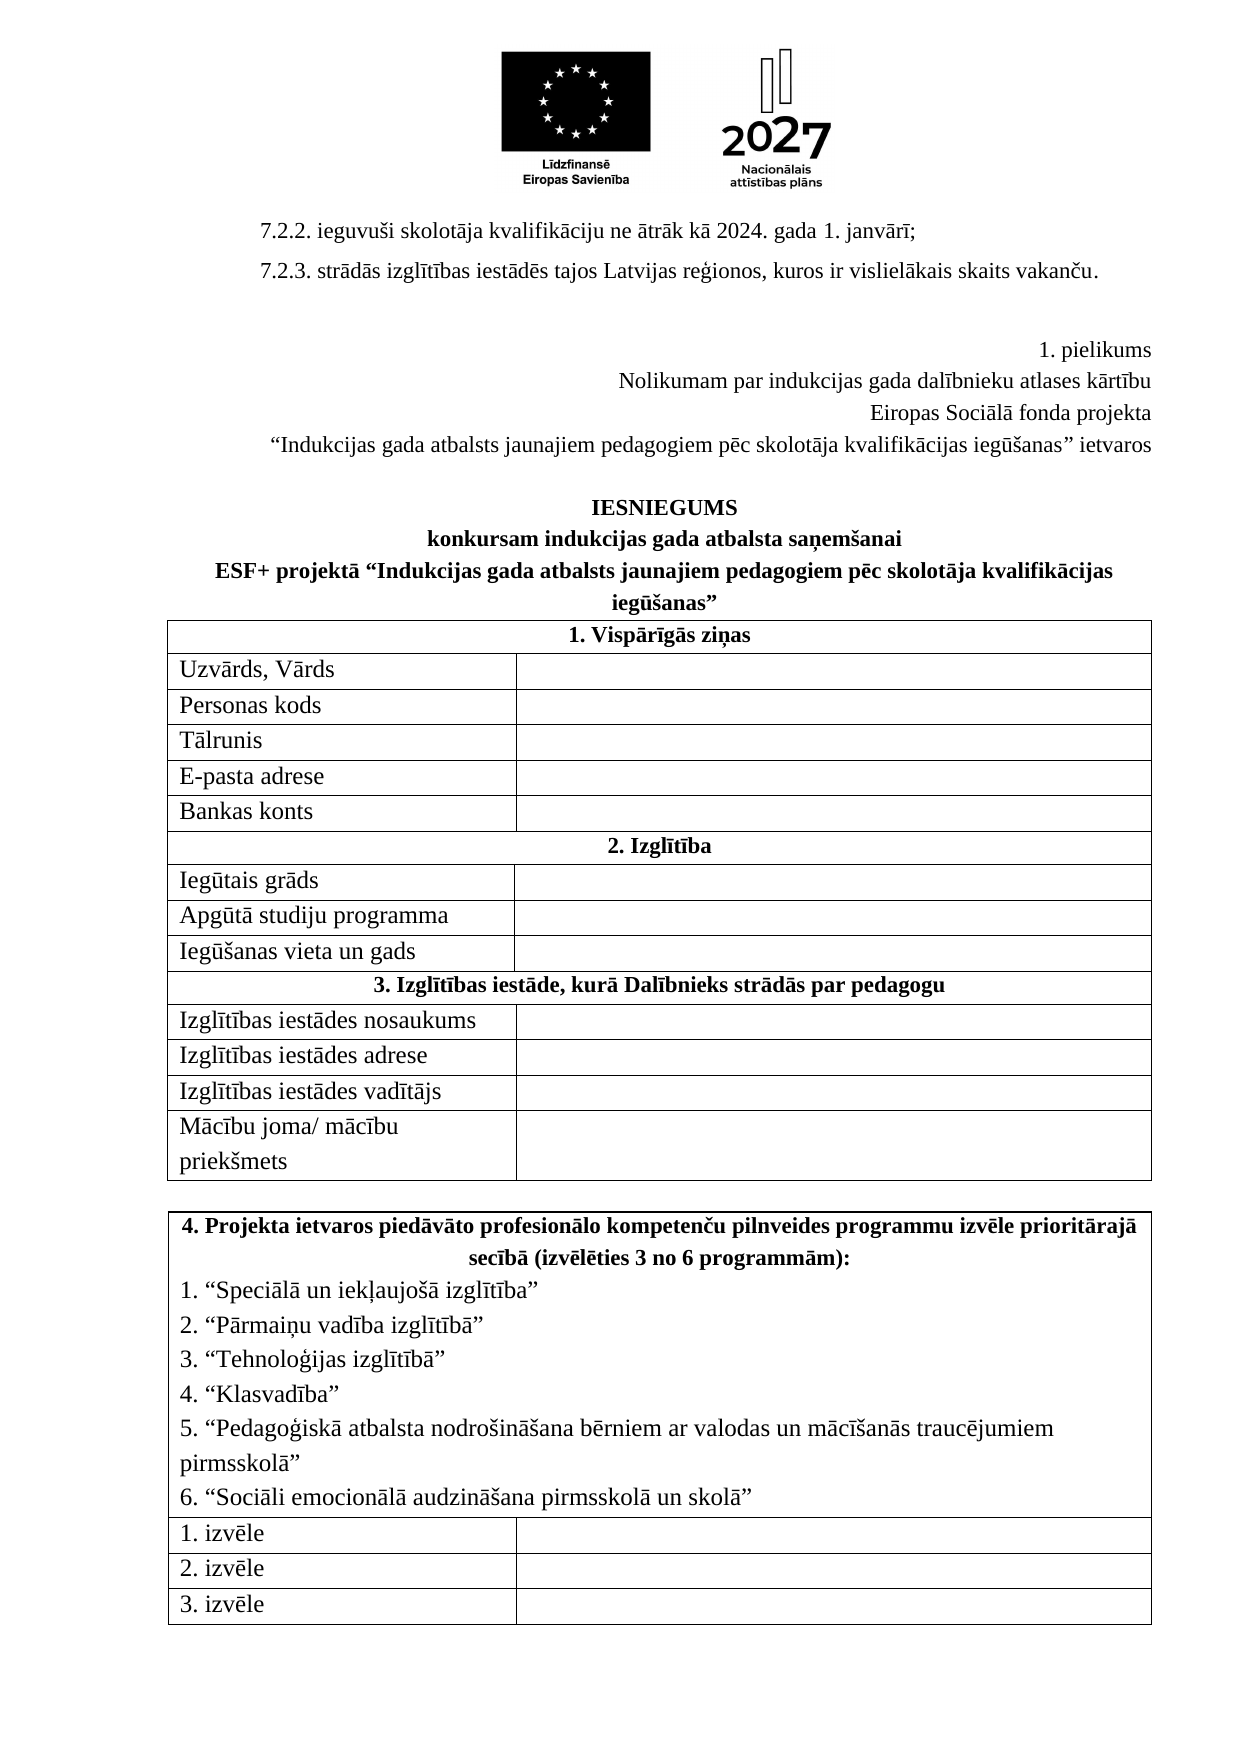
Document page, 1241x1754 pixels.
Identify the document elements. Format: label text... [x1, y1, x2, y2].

table_header 1. Vispārīgās ziņas [168, 621, 1151, 653]
table_cell 1. izvēle [169, 1518, 516, 1552]
table_cell Personas kods [168, 690, 516, 724]
table_cell Izglītības iestādes nosaukums [168, 1005, 516, 1039]
table_cell [515, 865, 1151, 899]
table_cell [517, 1005, 1151, 1039]
text 7.2.3. strādās izglītības iestādēs tajos Latvijas reģionos, kuros ir vislielākais skaits vakanču. [260, 257, 1152, 283]
table_cell [517, 690, 1151, 724]
table_cell 2. Izglītība [168, 832, 1151, 864]
table_cell [515, 901, 1151, 935]
table_cell Apgūtā studiju programma [168, 901, 514, 935]
table_cell 3. Izglītības iestāde, kurā Dalībnieks strādās par pedagogu [168, 972, 1151, 1004]
table_cell [517, 654, 1151, 689]
table_cell 2. izvēle [169, 1554, 516, 1588]
table_cell E-pasta adrese [168, 761, 516, 795]
table_cell 3. izvēle [169, 1589, 516, 1623]
table_cell Bankas konts [168, 796, 516, 831]
table_cell [517, 1518, 1151, 1552]
table_cell Uzvārds, Vārds [168, 654, 516, 689]
table_cell [517, 1554, 1151, 1588]
title IESNIEGUMS [177, 494, 1152, 520]
table_cell Izglītības iestādes adrese [168, 1040, 516, 1075]
table_cell [517, 725, 1151, 760]
text Eiropas Sociālā fonda projekta [177, 399, 1152, 426]
table_cell [517, 796, 1151, 831]
table_cell Iegūšanas vieta un gads [168, 936, 514, 971]
table_cell [517, 1076, 1151, 1110]
table_cell Iegūtais grāds [168, 865, 514, 899]
table_cell [517, 1040, 1151, 1075]
table_cell Izglītības iestādes vadītājs [168, 1076, 516, 1110]
text konkursam indukcijas gada atbalsta saņemšanai [177, 525, 1152, 552]
table_cell [515, 936, 1151, 971]
text ESF+ projektā “Indukcijas gada atbalsts jaunajiem pedagogiem pēc skolotāja kvalifikācijas iegūšanas” [177, 557, 1152, 615]
text Nolikumam par indukcijas gada dalībnieku atlases kārtību [177, 368, 1152, 394]
text “Indukcijas gada atbalsts jaunajiem pedagogiem pēc skolotāja kvalifikācijas iegūšanas” ietvaros [177, 431, 1152, 457]
table_cell [517, 1589, 1151, 1623]
table_cell Mācību joma/ mācību priekšmets [168, 1111, 516, 1180]
table_header 4. Projekta ietvaros piedāvāto profesionālo kompetenču pilnveides programmu izvēle prioritārajā secībā (izvēlēties 3 no 6 programmām): 1. “Speciālā un iekļaujošā izglītība” 2. “Pārmaiņu vadība izglītībā” 3. “Tehnoloģijas izglītībā” 4. “Klasvadība” 5. “Pedagoģiskā atbalsta nodrošināšana bērniem ar valodas un mācīšanās traucējumiem pirmsskolā” 6. “Sociāli emocionālā audzināšana pirmsskolā un skolā” [169, 1213, 1151, 1517]
table_cell [517, 761, 1151, 795]
picture [494, 44, 835, 193]
text 1. pielikums [177, 336, 1152, 362]
table_cell [517, 1111, 1151, 1180]
text 7.2.2. ieguvuši skolotāja kvalifikāciju ne ātrāk kā 2024. gada 1. janvārī; [260, 218, 1152, 244]
table_cell Tālrunis [168, 725, 516, 760]
